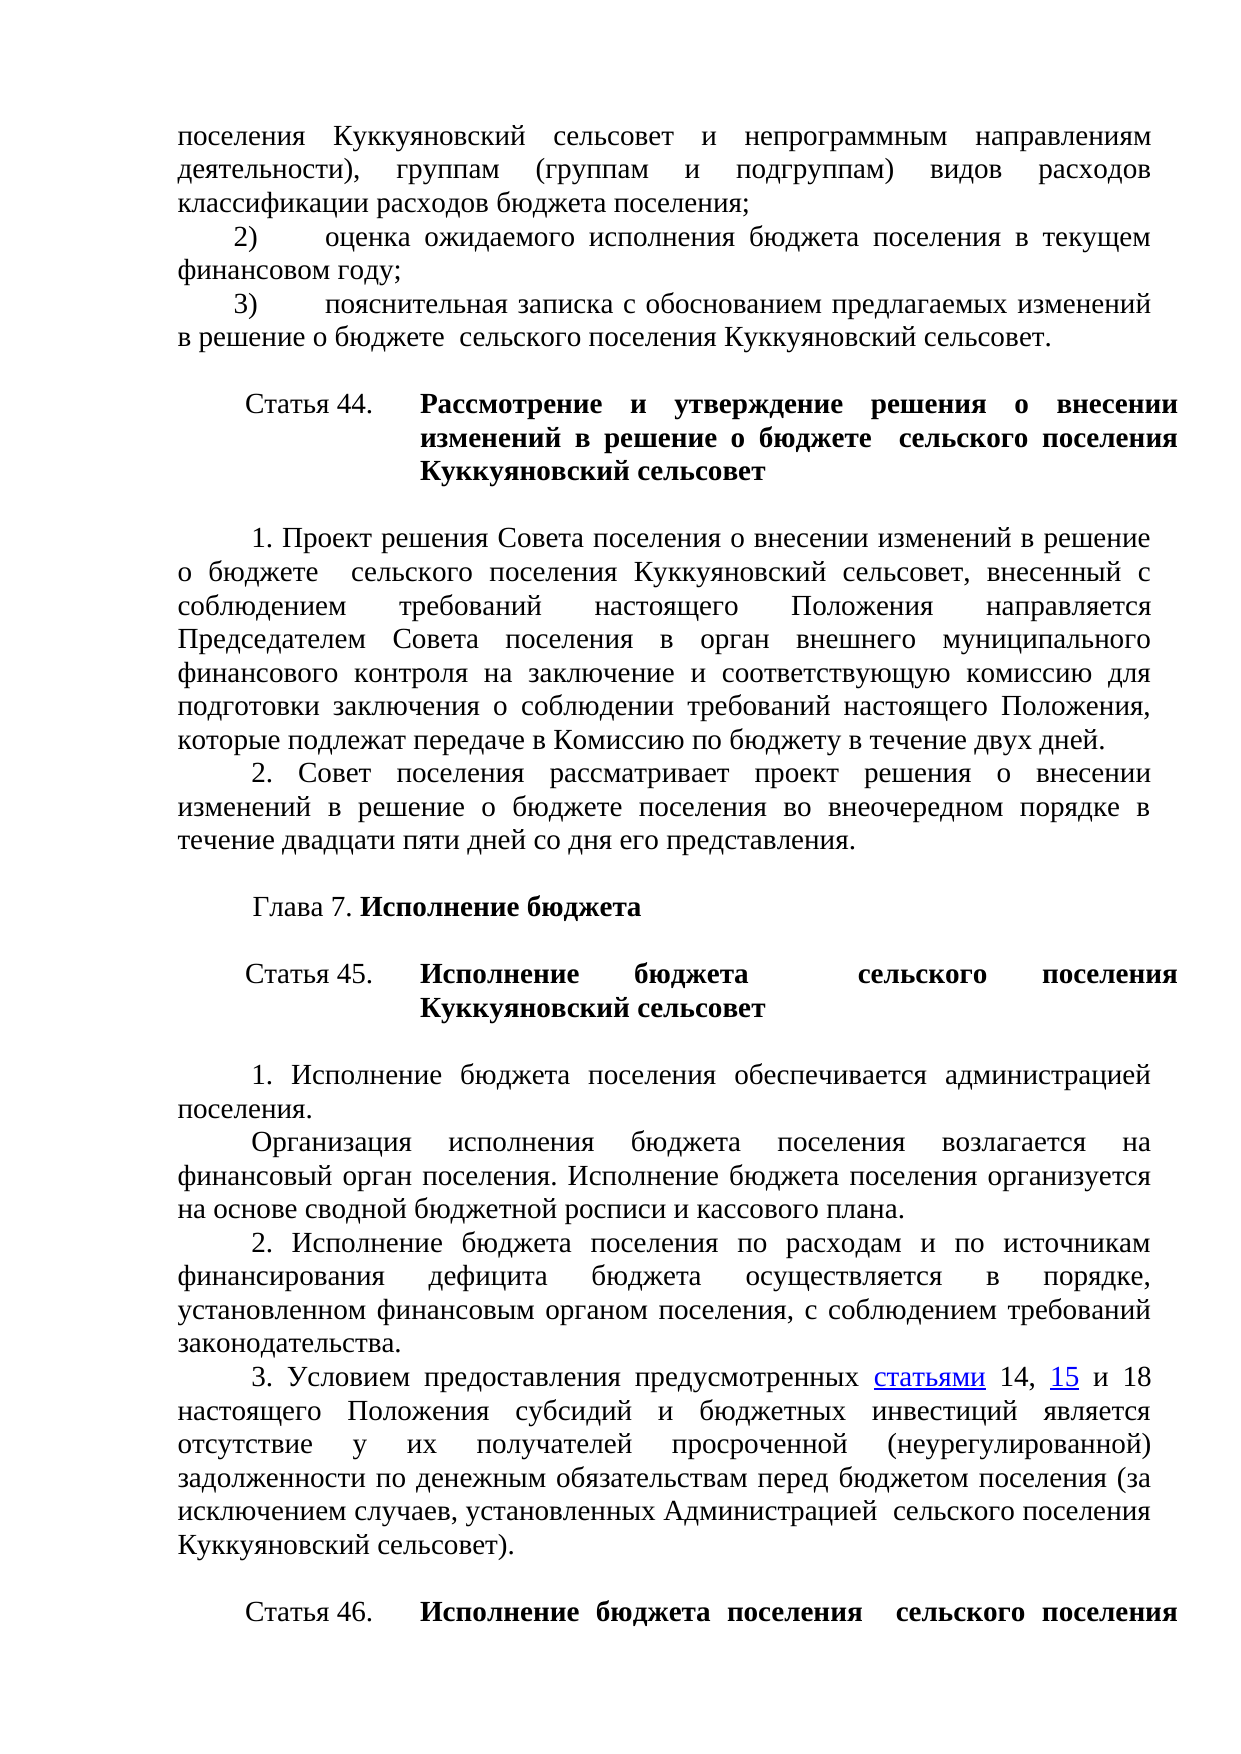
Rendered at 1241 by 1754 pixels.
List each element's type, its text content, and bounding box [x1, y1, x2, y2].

list пояснительная записка с обоснованием предлагаемых изменений в решение о бюджете сельского поселения Куккуяновский сельсовет. [177, 286, 1152, 353]
table_header Статья 46. [234, 1594, 408, 1627]
table_header Рассмотрение и утверждение решения о внесении изменений в решение о бюджете сельского поселения Куккуяновский сельсовет [409, 386, 1190, 487]
table_header Статья 45. [234, 957, 408, 1024]
text 2. Исполнение бюджета поселения по расходам и по источникам финансирования дефицита бюджета осуществляется в порядке, установленном финансовым органом поселения, с соблюдением требований законодательства. [177, 1225, 1152, 1359]
text 1. Исполнение бюджета поселения обеспечивается администрацией поселения. [177, 1057, 1152, 1124]
list оценка ожидаемого исполнения бюджета поселения в текущем финансовом году; [177, 219, 1152, 286]
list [177, 118, 1152, 219]
table_header Статья 44. [234, 386, 408, 487]
text 3. Условием предоставления предусмотренных статьями 14, 15 и 18 настоящего Положения субсидий и бюджетных инвестиций является отсутствие у их получателей просроченной (неурегулированной) задолженности по денежным обязательствам перед бюджетом поселения (за исключением случаев, установленных Администрацией сельского поселения Куккуяновский сельсовет). [177, 1359, 1152, 1560]
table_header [409, 1594, 1190, 1627]
text Глава 7. Исполнение бюджета [177, 889, 1152, 923]
table_header Исполнение бюджета сельского поселения Куккуяновский сельсовет [409, 957, 1190, 1024]
text Организация исполнения бюджета поселения возлагается на финансовый орган поселения. Исполнение бюджета поселения организуется на основе сводной бюджетной росписи и кассового плана. [177, 1124, 1152, 1225]
text 2. Совет поселения рассматривает проект решения о внесении изменений в решение о бюджете поселения во внеочередном порядке в течение двадцати пяти дней со дня его представления. [177, 755, 1152, 856]
text 1. Проект решения Совета поселения о внесении изменений в решение о бюджете сельского поселения Куккуяновский сельсовет, внесенный с соблюдением требований настоящего Положения направляется Председателем Совета поселения в орган внешнего муниципального финансового контроля на заключение и соответствующую комиссию для подготовки заключения о соблюдении требований настоящего Положения, которые подлежат передаче в Комиссию по бюджету в течение двух дней. [177, 521, 1152, 755]
